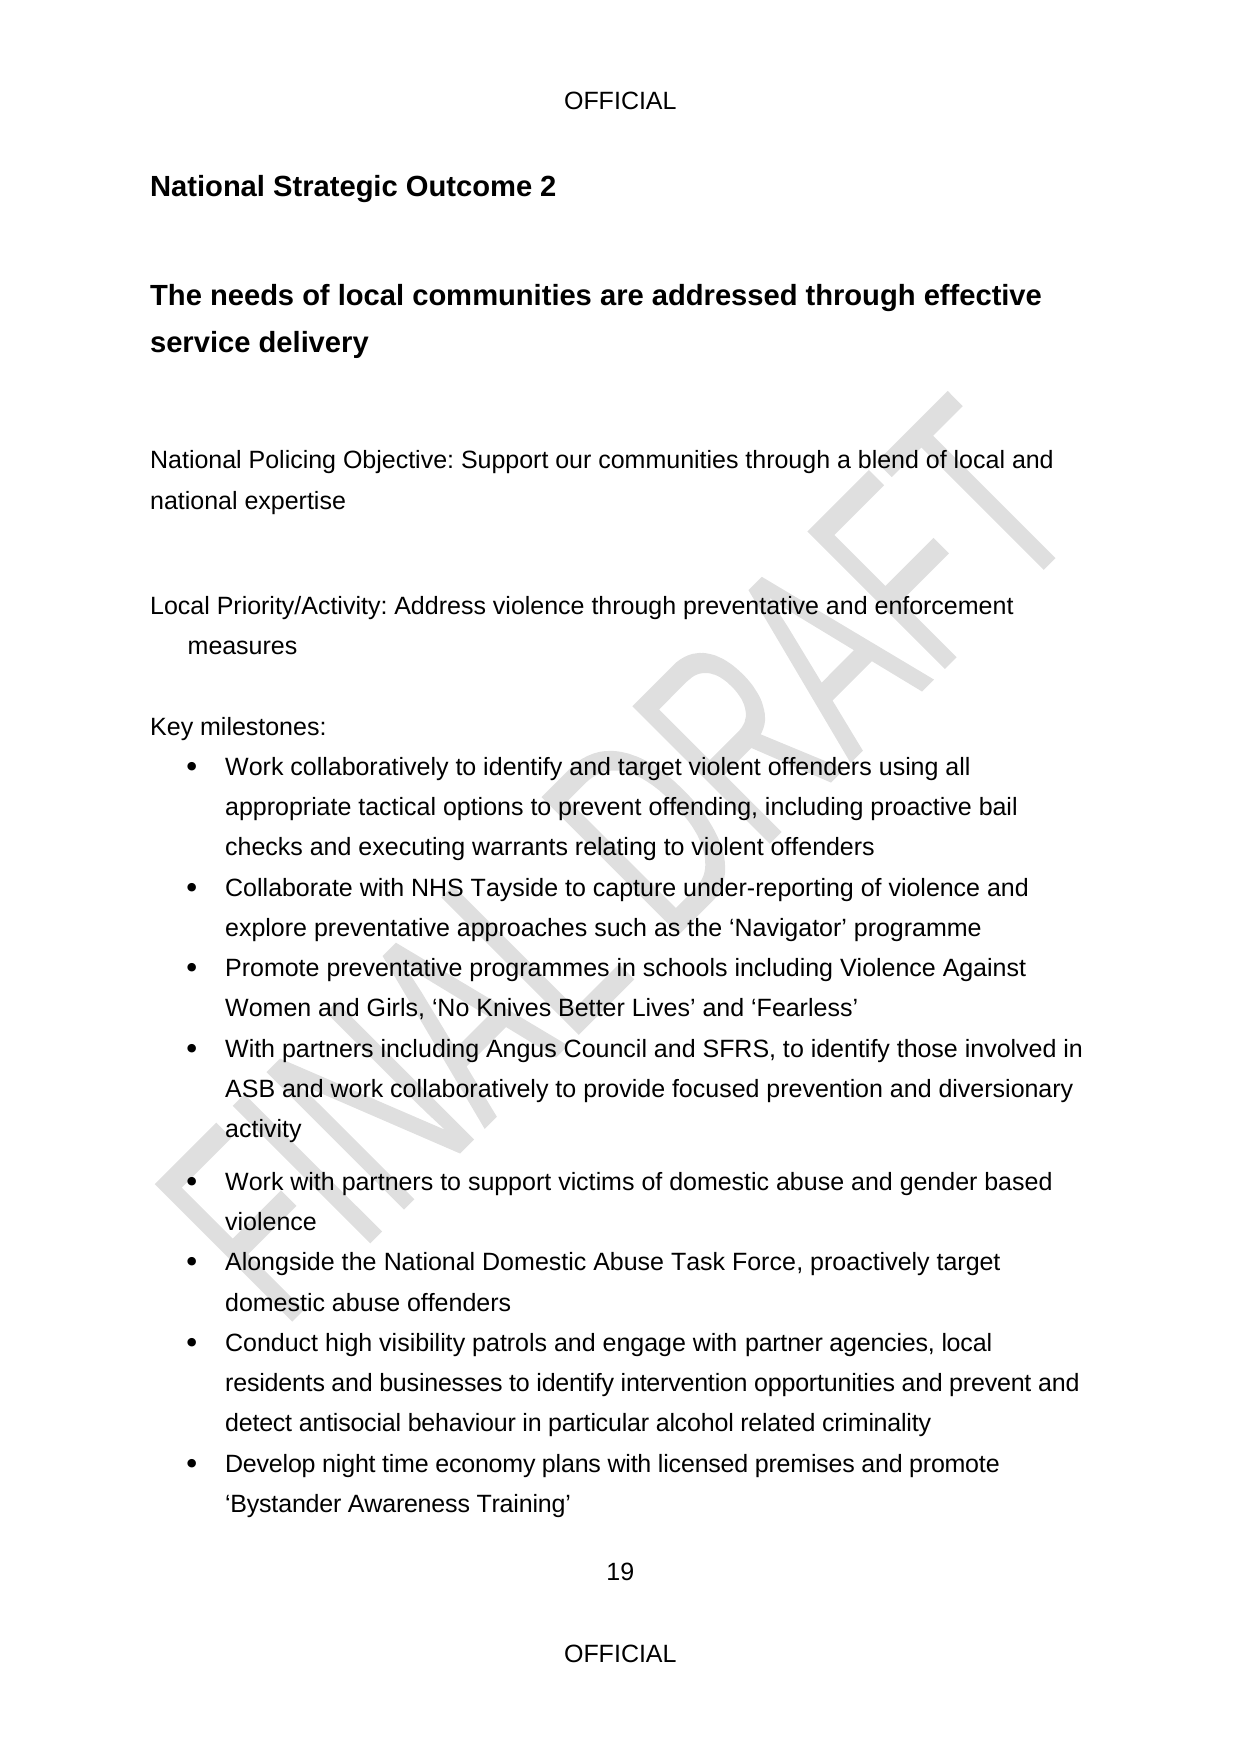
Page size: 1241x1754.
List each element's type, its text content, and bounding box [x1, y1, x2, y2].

list Key milestones: [150, 712, 1090, 740]
subtitle National Strategic Outcome 2 [150, 169, 1090, 202]
list Local Priority/Activity: Address violence through preventative and enforcement measures [150, 591, 1090, 660]
list With partners including Angus Council and SFRS, to identify those involved in ASB and work collaboratively to provide focused prevention and diversionary activity [187, 1034, 1090, 1143]
list Promote preventative programmes in schools including Violence Against Women and Girls, ‘No Knives Better Lives’ and ‘Fearless’ [187, 953, 1090, 1022]
list Collaborate with NHS Tayside to capture under-reporting of violence and explore preventative approaches such as the ‘Navigator’ programme [187, 873, 1090, 942]
list Work collaboratively to identify and target violent offenders using all appropriate tactical options to prevent offending, including proactive bail checks and executing warrants relating to violent offenders [187, 752, 1090, 861]
list Conduct high visibility patrols and engage with partner agencies, local residents and businesses to identify intervention opportunities and prevent and detect antisocial behaviour in particular alcohol related criminality [187, 1328, 1090, 1437]
list Work with partners to support victims of domestic abuse and gender based violence [187, 1167, 1090, 1236]
list Alongside the National Domestic Abuse Task Force, proactively target domestic abuse offenders [187, 1247, 1090, 1316]
text National Policing Objective: Support our communities through a blend of local and national expertise [150, 445, 1090, 514]
subtitle The needs of local communities are addressed through effective service delivery [150, 278, 1090, 358]
list Develop night time economy plans with licensed premises and promote ‘Bystander Awareness Training’ [187, 1449, 1090, 1518]
